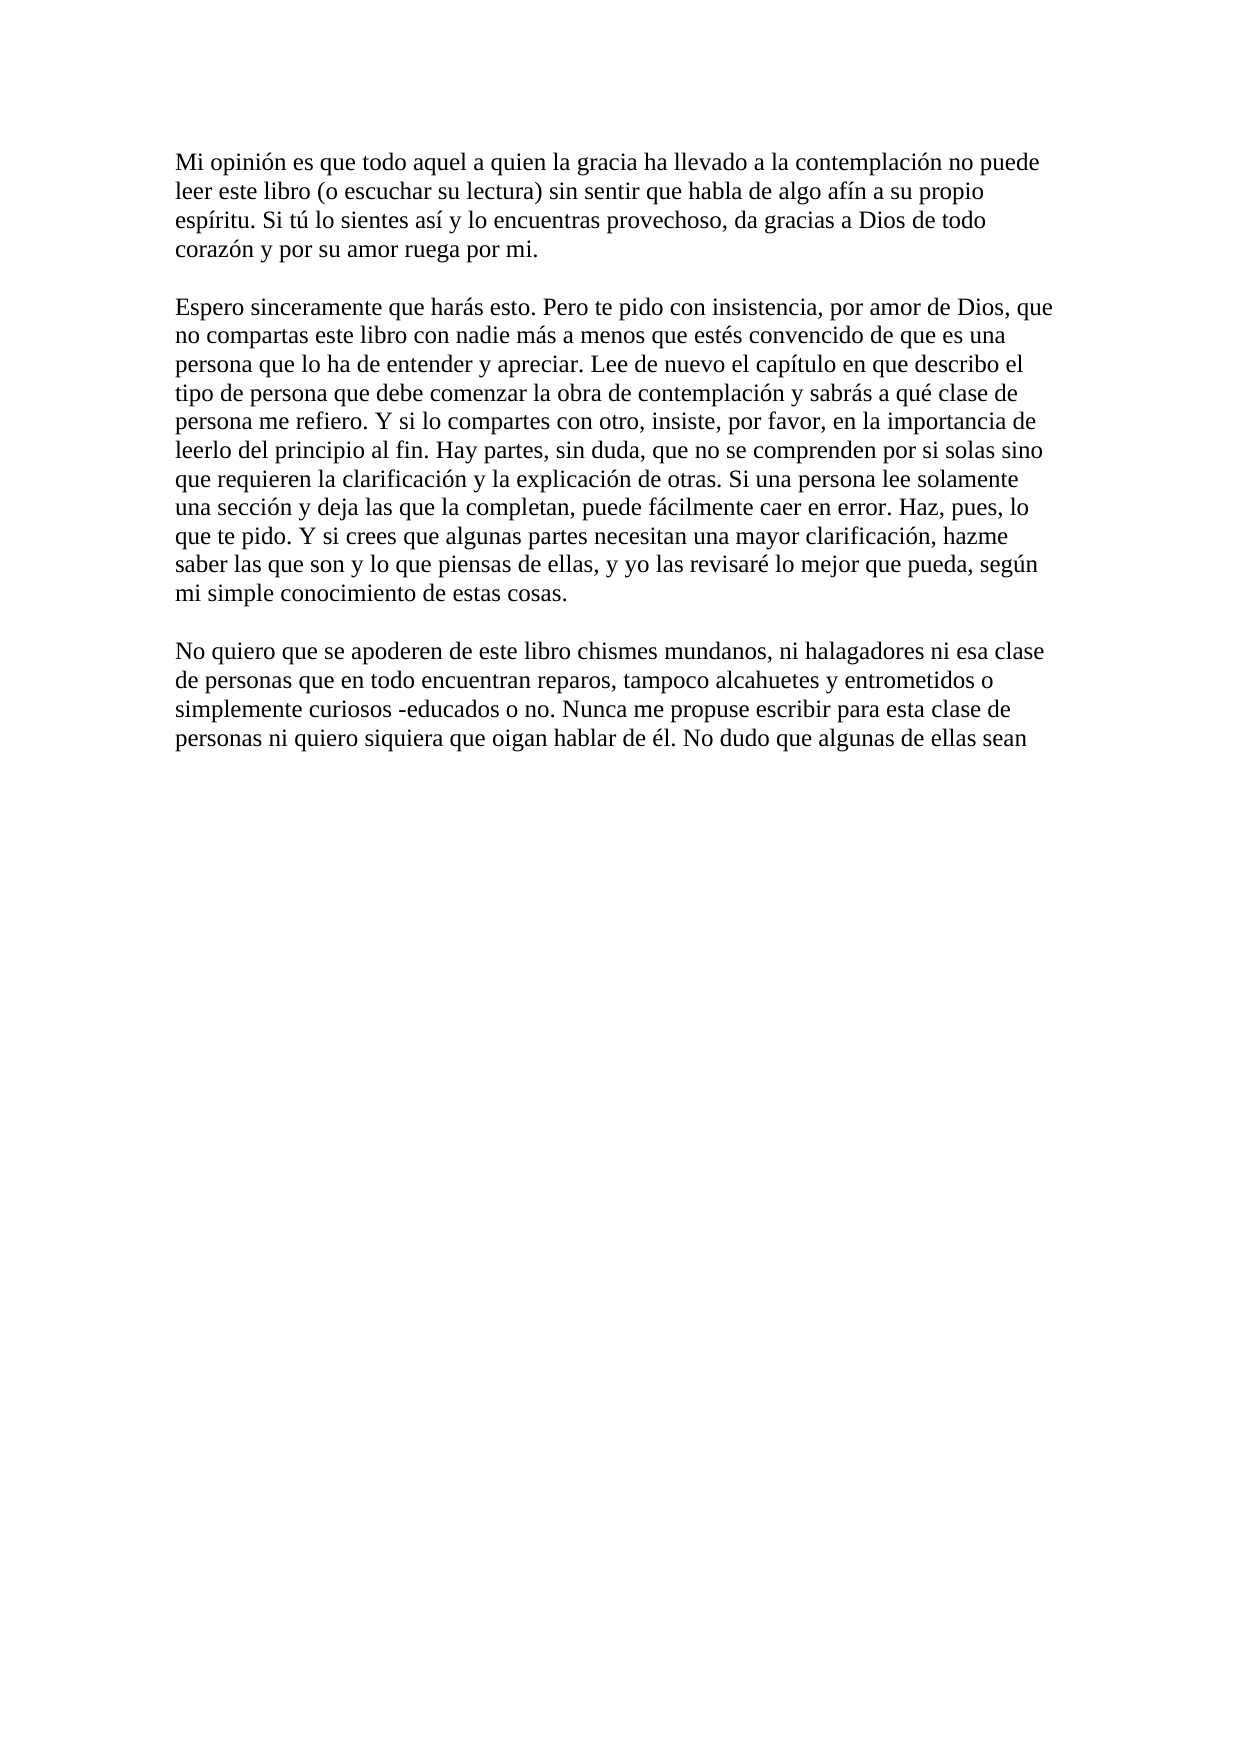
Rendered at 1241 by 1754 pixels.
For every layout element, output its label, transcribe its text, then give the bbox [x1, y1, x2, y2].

text Espero sinceramente que harás esto. Pero te pido con insistencia, por amor de Dios, que no compartas este libro con nadie más a menos que estés convencido de que es una persona que lo ha de entender y apreciar. Lee de nuevo el capítulo en que describo el tipo de persona que debe comenzar la obra de contemplación y sabrás a qué clase de persona me refiero. Y si lo compartes con otro, insiste, por favor, en la importancia de leerlo del principio al fin. Hay partes, sin duda, que no se comprenden por si solas sino que requieren la clarificación y la explicación de otras. Si una persona lee solamente una sección y deja las que la completan, puede fácilmente caer en error. Haz, pues, lo que te pido. Y si crees que algunas partes necesitan una mayor clarificación, hazme saber las que son y lo que piensas de ellas, y yo las revisaré lo mejor que pueda, según mi simple conocimiento de estas cosas. [175, 292, 1060, 607]
text Mi opinión es que todo aquel a quien la gracia ha llevado a la contemplación no puede leer este libro (o escuchar su lectura) sin sentir que habla de algo afín a su propio espíritu. Si tú lo sientes así y lo encuentras provechoso, da gracias a Dios de todo corazón y por su amor ruega por mi. [175, 148, 1045, 263]
text No quiero que se apoderen de este libro chismes mundanos, ni halagadores ni esa clase de personas que en todo encuentran reparos, tampoco alcahuetes y entrometidos o simplemente curiosos -educados o no. Nunca me propuse escribir para esta clase de personas ni quiero siquiera que oigan hablar de él. No dudo que algunas de ellas sean personas buenas, incluso quizá muy entregadas en la vida activa, pero este libro no responde a sus necesidades. [175, 637, 1052, 752]
